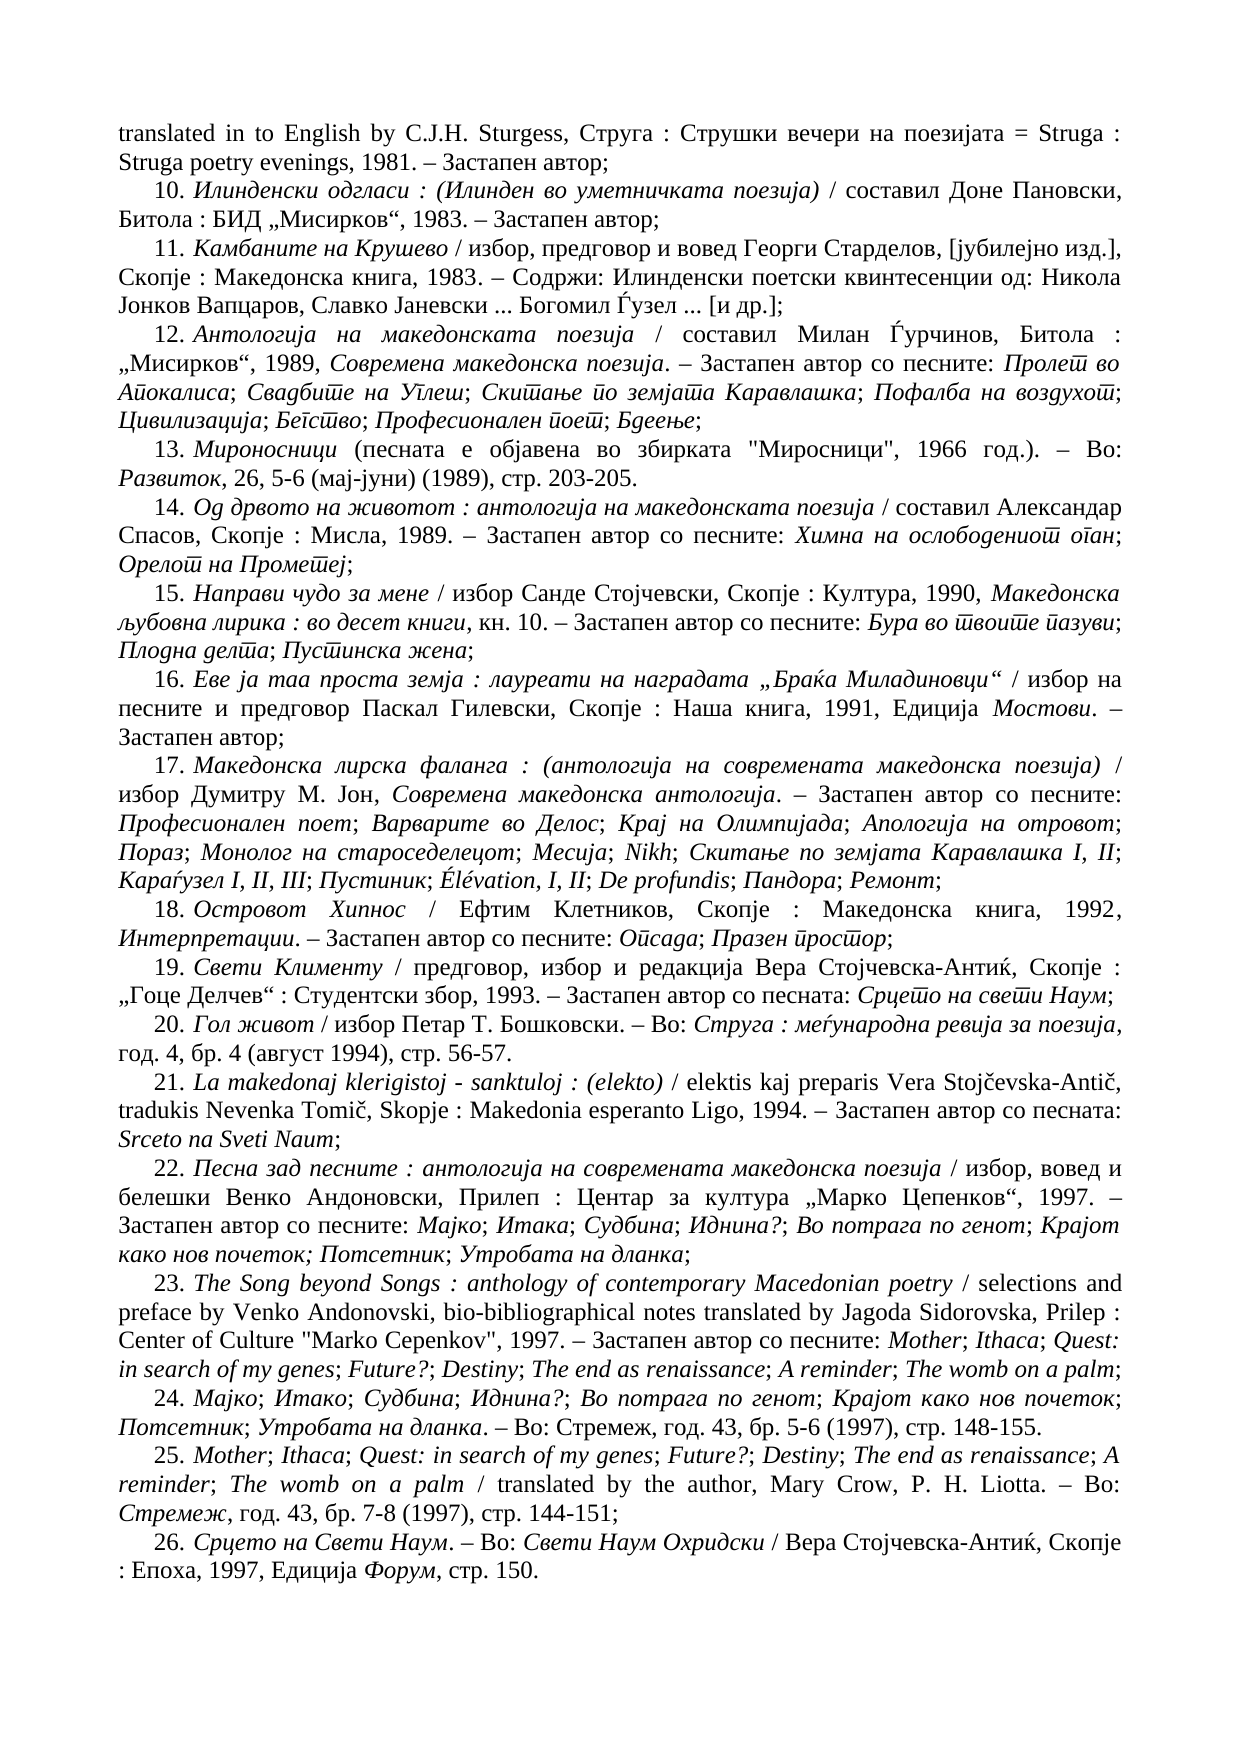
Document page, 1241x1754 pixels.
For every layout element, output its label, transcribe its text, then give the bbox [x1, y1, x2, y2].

list Свети Клименту / предговор, избор и редакција Вера Стојчевска-Антиќ, Скопје : „Гоце Делчев“ : Студентски збор, 1993. – Застапен автор со песната: Срцето на свети Наум; [118, 952, 1122, 1009]
list Еве ја таа проста земја : лауреати на наградата „Браќа Миладиновци“ / избор на песните и предговор Паскал Гилевски, Скопје : Наша книга, 1991, Едиција Мостови. – Застапен автор; [118, 664, 1122, 751]
list Срцето на Свети Наум. – Во: Свети Наум Охридски / Вера Стојчевска-Антиќ, Скопје : Епоха, 1997, Едиција Форум, стр. 150. [118, 1527, 1122, 1584]
list Mother; Ithaca; Quest: in search of my genes; Future?; Destiny; The end as renaissance; A reminder; The womb on a palm / translated by the author, Mary Crow, P. H. Liotta. – Во: Стремеж, год. 43, бр. 7-8 (1997), стр. 144-151; [118, 1441, 1122, 1527]
list The Song beyond Songs : anthology of contemporary Macedonian poetry / selections and preface by Venko Andonovski, bio-bibliographical notes translated by Jagoda Sidorovska, Prilep : Center of Culture "Marko Cepenkov", 1997. – Застапен автор со песните: Mother; Ithaca; Quest: in search of my genes; Future?; Destiny; The end as renaissance; A reminder; The womb on a palm; [118, 1268, 1122, 1383]
list Мироносници (песната е објавена во збирката "Миросници", 1966 год.). – Во: Развиток, 26, 5-6 (мај-јуни) (1989), стр. 203-205. [118, 434, 1122, 492]
list Песна зад песните : антологија на современата македонска поезија / избор, вовед и белешки Венко Андоновски, Прилеп : Центар за култура „Марко Цепенков“, 1997. – Застапен автор со песните: Мајко; Итака; Судбина; Иднина?; Во потрага по генот; Крајот како нов почеток; Потсетник; Утробата на дланка; [118, 1153, 1122, 1268]
list Направи чудо за мене / избор Санде Стојчевски, Скопје : Култура, 1990, Македонска љубовна лирика : во десет книги, кн. 10. – Застапен автор со песните: Бура во твоите пазуви; Плодна делта; Пустинска жена; [118, 578, 1122, 664]
list Илинденски одгласи : (Илинден во уметничката поезија) / составил Доне Пановски, Битола : БИД „Мисирков“, 1983. – Застапен автор; [118, 176, 1122, 233]
list Островот Хипнос / Ефтим Клетников, Скопје : Македонска книга, 1992, Интерпретации. – Застапен автор со песните: Опсада; Празен простор; [118, 894, 1122, 952]
list Гол живот / избор Петар Т. Бошковски. – Во: Струга : меѓународна ревија за поезија, год. 4, бр. 4 (август 1994), стр. 56-57. [118, 1009, 1122, 1067]
list La makedonaj klerigistoj - sanktuloj : (elekto) / elektis kaj preparis Vera Stojčevska-Antič, tradukis Nevenka Tomič, Skopje : Makedonia esperanto Ligo, 1994. – Застапен автор со песната: Srceto na Sveti Naum; [118, 1067, 1122, 1153]
list Мајко; Итако; Судбина; Иднина?; Во потрага по генот; Крајот како нов почеток; Потсетник; Утробата на дланка. – Во: Стремеж, год. 43, бр. 5-6 (1997), стр. 148-155. [118, 1383, 1122, 1441]
list Камбаните на Крушево / избор, предговор и вовед Георги Старделов, [јубилејно изд.], Скопје : Македонска книга, 1983. – Содржи: Илинденски поетски квинтесенции од: Никола Јонков Вапцаров, Славко Јаневски ... Богомил Ѓузел ... [и др.]; [118, 233, 1122, 319]
list Од дрвото на животот : антологија на македонската поезија / составил Александар Спасов, Скопје : Мисла, 1989. – Застапен автор со песните: Химна на ослободениот оган; Орелот на Прометеј; [118, 492, 1122, 578]
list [118, 118, 1122, 176]
list Антологија на македонската поезија / составил Милан Ѓурчинов, Битола : „Мисирков“, 1989, Современа македонска поезија. – Застапен автор со песните: Пролет во Апокалиса; Свадбите на Углеш; Скитање по земјата Каравлашка; Пофалба на воздухот; Цивилизација; Бегство; Професионален поет; Бдеење; [118, 319, 1122, 434]
list Македонска лирска фаланга : (антологија на современата македонска поезија) / избор Думитру М. Јон, Современа македонска антологија. – Застапен автор со песните: Професионален поет; Варварите во Делос; Крај на Олимпијада; Апологија на отровот; Пораз; Монолог на староседелецот; Месија; Nikh; Скитање по земјата Каравлашка I, II; Караѓузел I, II, III; Пустиник; Élévation, I, II; De profundis; Пандора; Ремонт; [118, 751, 1122, 894]
